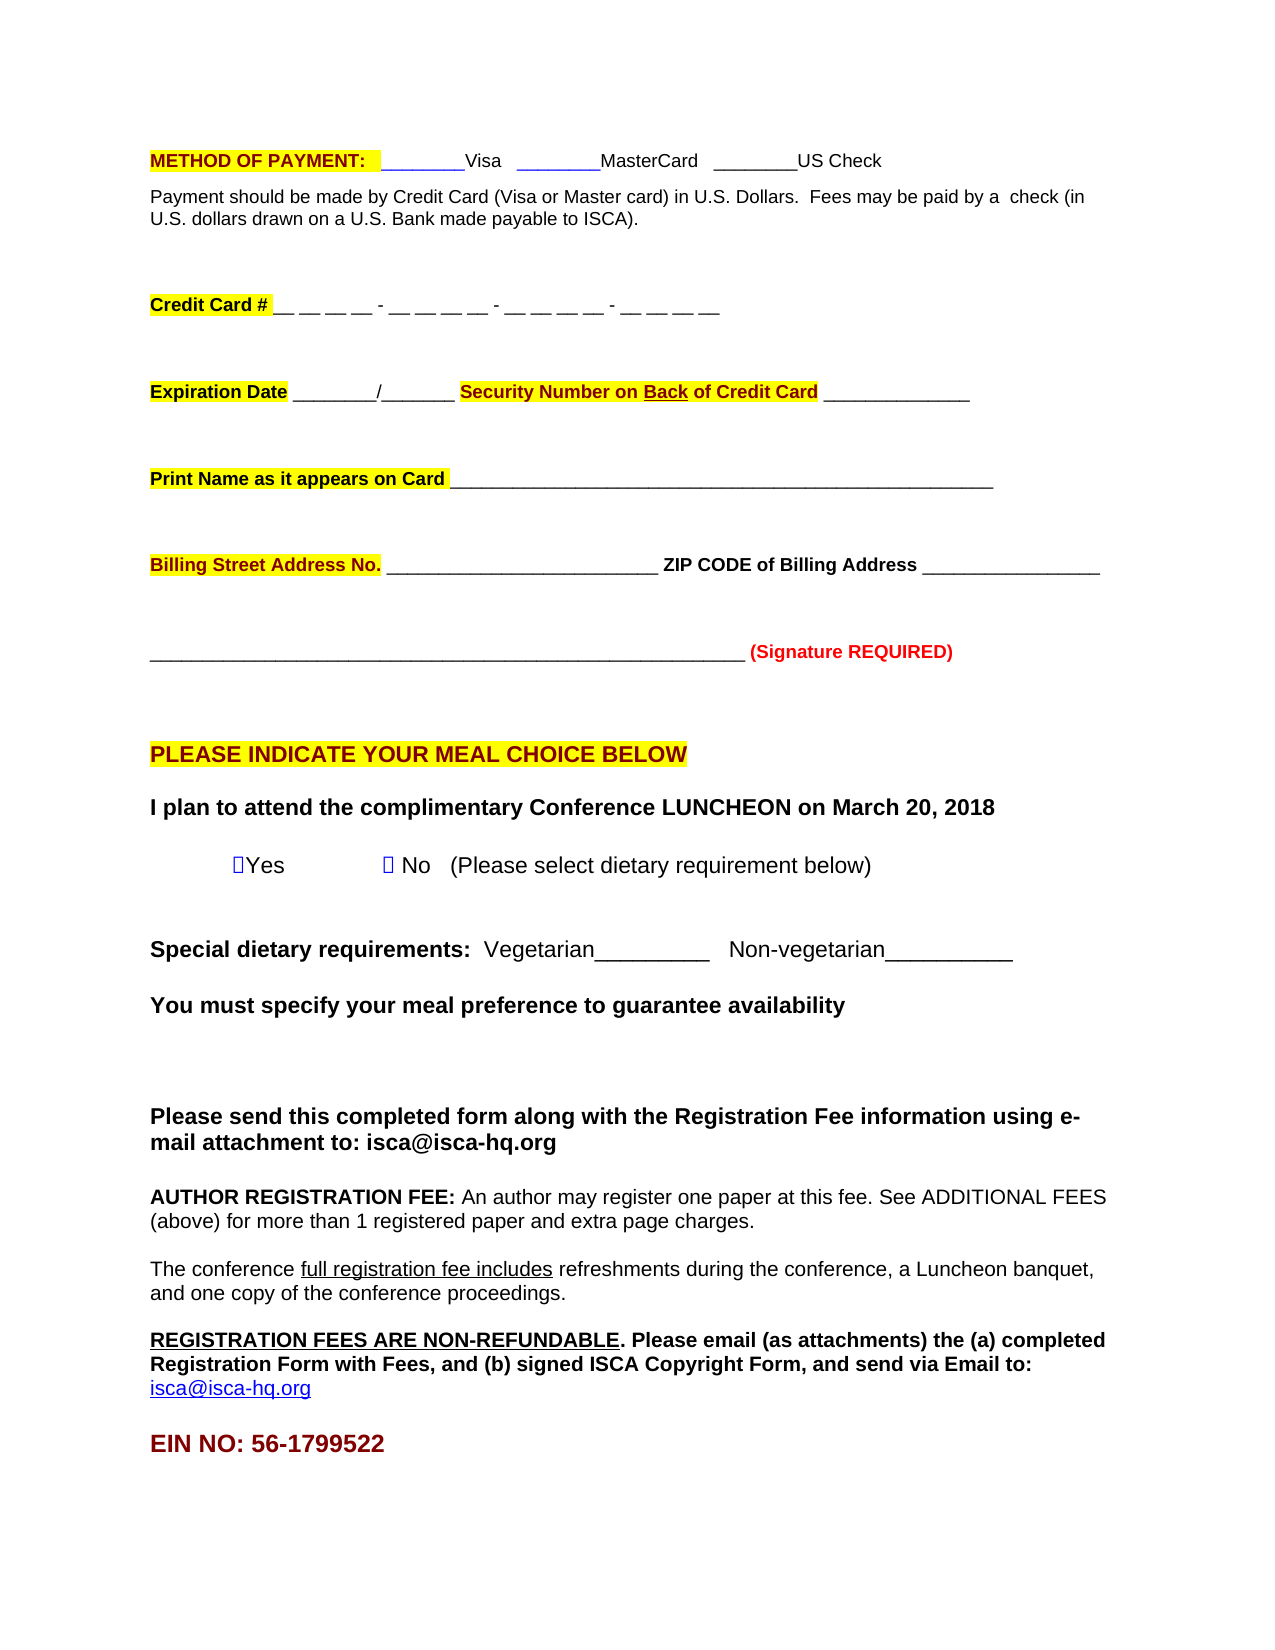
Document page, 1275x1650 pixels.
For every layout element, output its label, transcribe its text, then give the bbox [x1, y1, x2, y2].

text Billing Street Address No. __________________________ ZIP CODE of Billing Address _________________ [150, 518, 1125, 576]
text AUTHOR REGISTRATION FEE: An author may register one paper at this fee. See ADDITIONAL FEES (above) for more than 1 registered paper and extra page charges. The conference full registration fee includes refreshments during the conference, a Luncheon banquet, and one copy of the conference proceedings. REGISTRATION FEES ARE NON-REFUNDABLE. Please email (as attachments) the (a) completed Registration Form with Fees, and (b) signed ISCA Copyright Form, and send via Email to: isca@isca-hq.org [150, 1184, 1125, 1400]
text _________________________________________________________ (Signature REQUIRED) [150, 605, 1125, 712]
text Expiration Date ________/_______ Security Number on Back of Credit Card ______________ [150, 345, 1125, 402]
text Please send this completed form along with the Registration Fee information using e-mail attachment to: isca@isca-hq.org [150, 1103, 1125, 1155]
text You must specify your meal preference to guarantee availability [150, 992, 1125, 1018]
text Print Name as it appears on Card ____________________________________________________ [150, 432, 1125, 489]
text EIN NO: 56-1799522 [150, 1429, 1125, 1458]
text METHOD OF PAYMENT: ________Visa ________MasterCard ________US Check Payment should be made by Credit Card (Visa or Master card) in U.S. Dollars. Fees may be paid by a check (in U.S. dollars drawn on a U.S. Bank made payable to ISCA). [150, 150, 1125, 229]
text PLEASE INDICATE YOUR MEAL CHOICE BELOW I plan to attend the complimentary Conference LUNCHEON on March 20, 2018 [150, 741, 1125, 820]
text Credit Card # __ __ __ __ - __ __ __ __ - __ __ __ __ - __ __ __ __ [150, 258, 1125, 316]
text Special dietary requirements: Vegetarian_________ Non-vegetarian__________ [150, 910, 1125, 962]
text Yes  No (Please select dietary requirement below) [225, 849, 1125, 881]
